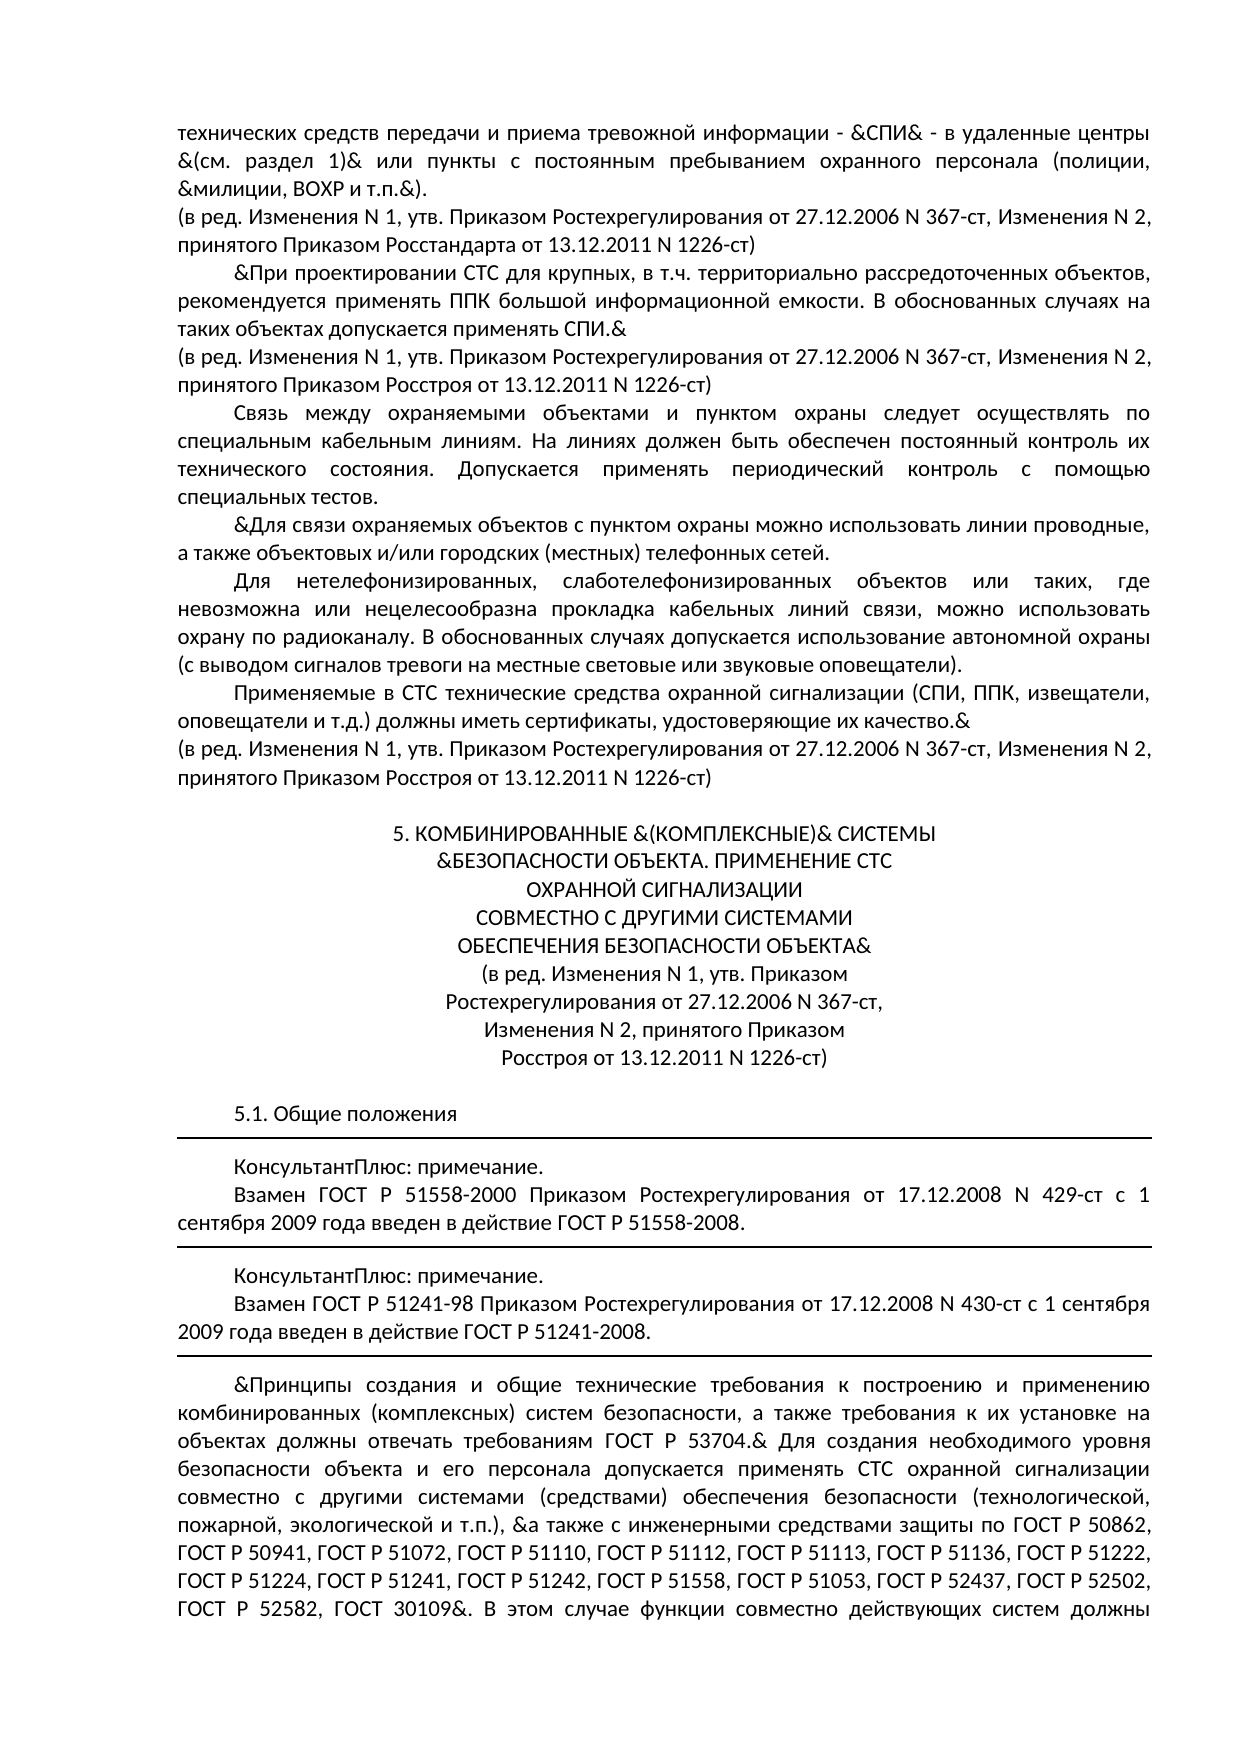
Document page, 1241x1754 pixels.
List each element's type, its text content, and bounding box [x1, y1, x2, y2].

text Ростехрегулирования от 27.12.2006 N 367-ст, [177, 987, 1152, 1015]
text 5. КОМБИНИРОВАННЫЕ &(КОМПЛЕКСНЫЕ)& СИСТЕМЫ [177, 819, 1152, 847]
text (в ред. Изменения N 1, утв. Приказом [177, 959, 1152, 987]
text СОВМЕСТНО С ДРУГИМИ СИСТЕМАМИ [177, 903, 1152, 931]
text &При проектировании СТС для крупных, в т.ч. территориально рассредоточенных объектов, рекомендуется применять ППК большой информационной емкости. В обоснованных случаях на таких объектах допускается применять СПИ.& [177, 258, 1152, 342]
text &Для связи охраняемых объектов с пунктом охраны можно использовать линии проводные, а также объектовых и/или городских (местных) телефонных сетей. [177, 510, 1152, 566]
text Для нетелефонизированных, слаботелефонизированных объектов или таких, где невозможна или нецелесообразна прокладка кабельных линий связи, можно использовать охрану по радиоканалу. В обоснованных случаях допускается использование автономной охраны (с выводом сигналов тревоги на местные световые или звуковые оповещатели). [177, 566, 1152, 678]
text Применяемые в СТС технические средства охранной сигнализации (СПИ, ППК, извещатели, оповещатели и т.д.) должны иметь сертификаты, удостоверяющие их качество.& [177, 678, 1152, 734]
text Связь между охраняемыми объектами и пунктом охраны следует осуществлять по специальным кабельным линиям. На линиях должен быть обеспечен постоянный контроль их технического состояния. Допускается применять периодический контроль с помощью специальных тестов. [177, 398, 1152, 510]
text ОХРАННОЙ СИГНАЛИЗАЦИИ [177, 875, 1152, 903]
text (в ред. Изменения N 1, утв. Приказом Ростехрегулирования от 27.12.2006 N 367-ст, Изменения N 2, принятого Приказом Росстроя от 13.12.2011 N 1226-ст) [177, 734, 1152, 791]
text 5.1. Общие положения [177, 1099, 1152, 1127]
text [177, 1370, 1152, 1622]
text Взамен ГОСТ Р 51558-2000 Приказом Ростехрегулирования от 17.12.2008 N 429-ст с 1 сентября 2009 года введен в действие ГОСТ Р 51558-2008. [177, 1180, 1152, 1236]
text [177, 118, 1152, 202]
text КонсультантПлюс: примечание. [177, 1261, 1152, 1289]
text Взамен ГОСТ Р 51241-98 Приказом Ростехрегулирования от 17.12.2008 N 430-ст с 1 сентября 2009 года введен в действие ГОСТ Р 51241-2008. [177, 1289, 1152, 1345]
text Росстроя от 13.12.2011 N 1226-ст) [177, 1043, 1152, 1071]
text &БЕЗОПАСНОСТИ ОБЪЕКТА. ПРИМЕНЕНИЕ СТС [177, 847, 1152, 875]
text Изменения N 2, принятого Приказом [177, 1015, 1152, 1043]
text ОБЕСПЕЧЕНИЯ БЕЗОПАСНОСТИ ОБЪЕКТА& [177, 931, 1152, 959]
text (в ред. Изменения N 1, утв. Приказом Ростехрегулирования от 27.12.2006 N 367-ст, Изменения N 2, принятого Приказом Росстроя от 13.12.2011 N 1226-ст) [177, 342, 1152, 398]
text КонсультантПлюс: примечание. [177, 1152, 1152, 1180]
text (в ред. Изменения N 1, утв. Приказом Ростехрегулирования от 27.12.2006 N 367-ст, Изменения N 2, принятого Приказом Росстандарта от 13.12.2011 N 1226-ст) [177, 202, 1152, 258]
